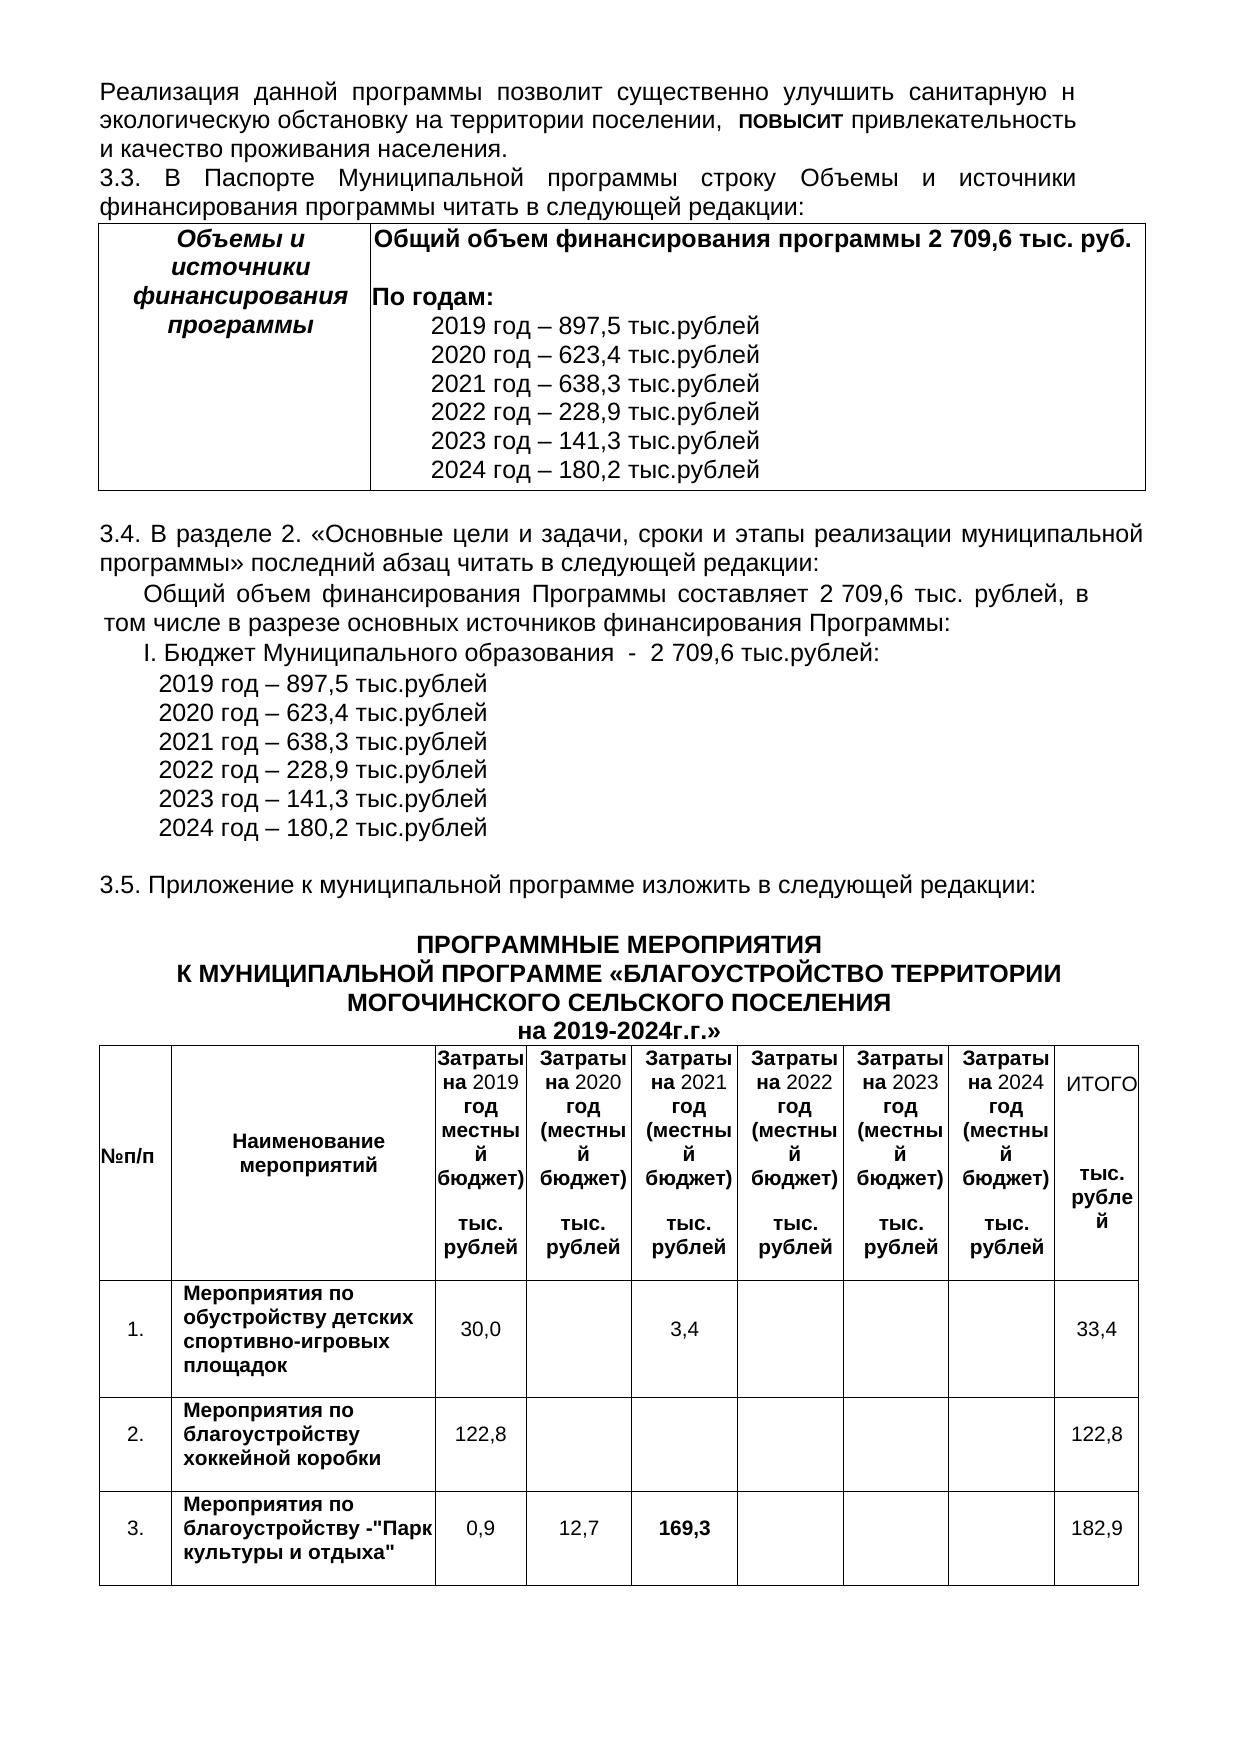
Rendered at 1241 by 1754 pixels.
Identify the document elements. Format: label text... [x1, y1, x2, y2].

table_cell 122,8 [1055, 1398, 1138, 1491]
table_cell [844, 1281, 948, 1397]
table_cell [738, 1492, 843, 1585]
table_cell Мероприятия по благоустройству -"Парк культуры и отдыха" [172, 1492, 435, 1585]
text 2021 год – 638,3 тыс.рублей [158, 727, 1139, 756]
table_cell 3. [100, 1492, 171, 1585]
table_header Затраты на 2020 год (местный бюджет) тыс. рублей [527, 1046, 631, 1279]
table_cell 2. [100, 1398, 171, 1491]
text 2019 год – 897,5 тыс.рублей [158, 669, 1139, 698]
text 2023 год – 141,3 тыс.рублей [158, 784, 1139, 813]
table_header №п/п [100, 1046, 171, 1279]
text 3.4. В разделе 2. «Основные цели и задачи, сроки и этапы реализации муниципальной программы» последний абзац читать в следующей редакции: [99, 519, 1145, 577]
text ПРОГРАММНЫЕ МЕРОПРИЯТИЯ [99, 930, 1139, 959]
text I. Бюджет Муниципального образования - 2 709,6 тыс.рублей: [103, 638, 1139, 667]
table_cell 182,9 [1055, 1492, 1138, 1585]
table_cell [632, 1398, 737, 1491]
table_header Общий объем финансирования программы 2 709,6 тыс. руб. По годам: 2019 год – 897,5 тыс.рублей 2020 год – 623,4 тыс.рублей 2021 год – 638,3 тыс.рублей 2022 год – 228,9 тыс.рублей 2023 год – 141,3 тыс.рублей 2024 год – 180,2 тыс.рублей [371, 224, 1145, 489]
text Реализация данной программы позволит существенно улучшить санитарную н экологическую обстановку на территории поселении, повысит привлекательность и качество проживания населения. [99, 77, 1076, 163]
table_header Затраты на 2021 год (местный бюджет) тыс. рублей [632, 1046, 737, 1279]
text К МУНИЦИПАЛЬНОЙ ПРОГРАММЕ «БЛАГОУСТРОЙСТВО ТЕРРИТОРИИ [99, 959, 1139, 988]
table_cell [738, 1281, 843, 1397]
text Общий объем финансирования Программы составляет 2 709,6 тыс. рублей, в том числе в разрезе основных источников финансирования Программы: [103, 579, 1089, 636]
text 3.3. В Паспорте Муниципальной программы строку Объемы и источники финансирования программы читать в следующей редакции: [99, 163, 1076, 221]
table_cell 3,4 [632, 1281, 737, 1397]
table_cell Мероприятия по обустройству детских спортивно-игровых площадок [172, 1281, 435, 1397]
text на 2019-2024г.г.» [99, 1016, 1139, 1045]
table_cell 30,0 [436, 1281, 526, 1397]
text МОГОЧИНСКОГО СЕЛЬСКОГО ПОСЕЛЕНИЯ [99, 988, 1139, 1016]
text 2024 год – 180,2 тыс.рублей [158, 813, 1139, 842]
table_cell 1. [100, 1281, 171, 1397]
table_cell [527, 1398, 631, 1491]
table_cell [738, 1398, 843, 1491]
table_header Наименование мероприятий [172, 1046, 435, 1279]
table_cell [949, 1281, 1054, 1397]
table_header Затраты на 2019 год местный бюджет) тыс. рублей [436, 1046, 526, 1279]
text 3.5. Приложение к муниципальной программе изложить в следующей редакции: [99, 871, 1145, 899]
table_header Объемы и источники финансирования программы [99, 224, 370, 489]
table_header Затраты на 2023 год (местный бюджет) тыс. рублей [844, 1046, 948, 1279]
table_header Затраты на 2024 год (местный бюджет) тыс. рублей [949, 1046, 1054, 1279]
table_cell 33,4 [1055, 1281, 1138, 1397]
text 2020 год – 623,4 тыс.рублей [158, 698, 1139, 727]
table_cell [949, 1398, 1054, 1491]
table_cell [844, 1492, 948, 1585]
table_header Затраты на 2022 год (местный бюджет) тыс. рублей [738, 1046, 843, 1279]
table_cell 12,7 [527, 1492, 631, 1585]
table_cell [949, 1492, 1054, 1585]
table_cell [844, 1398, 948, 1491]
table_cell Мероприятия по благоустройству хоккейной коробки [172, 1398, 435, 1491]
table_cell 169,3 [632, 1492, 737, 1585]
table_cell [527, 1281, 631, 1397]
table_cell 0,9 [436, 1492, 526, 1585]
text 2022 год – 228,9 тыс.рублей [158, 756, 1139, 784]
table_cell 122,8 [436, 1398, 526, 1491]
table_header ИТОГО тыс. рублей [1055, 1046, 1138, 1279]
